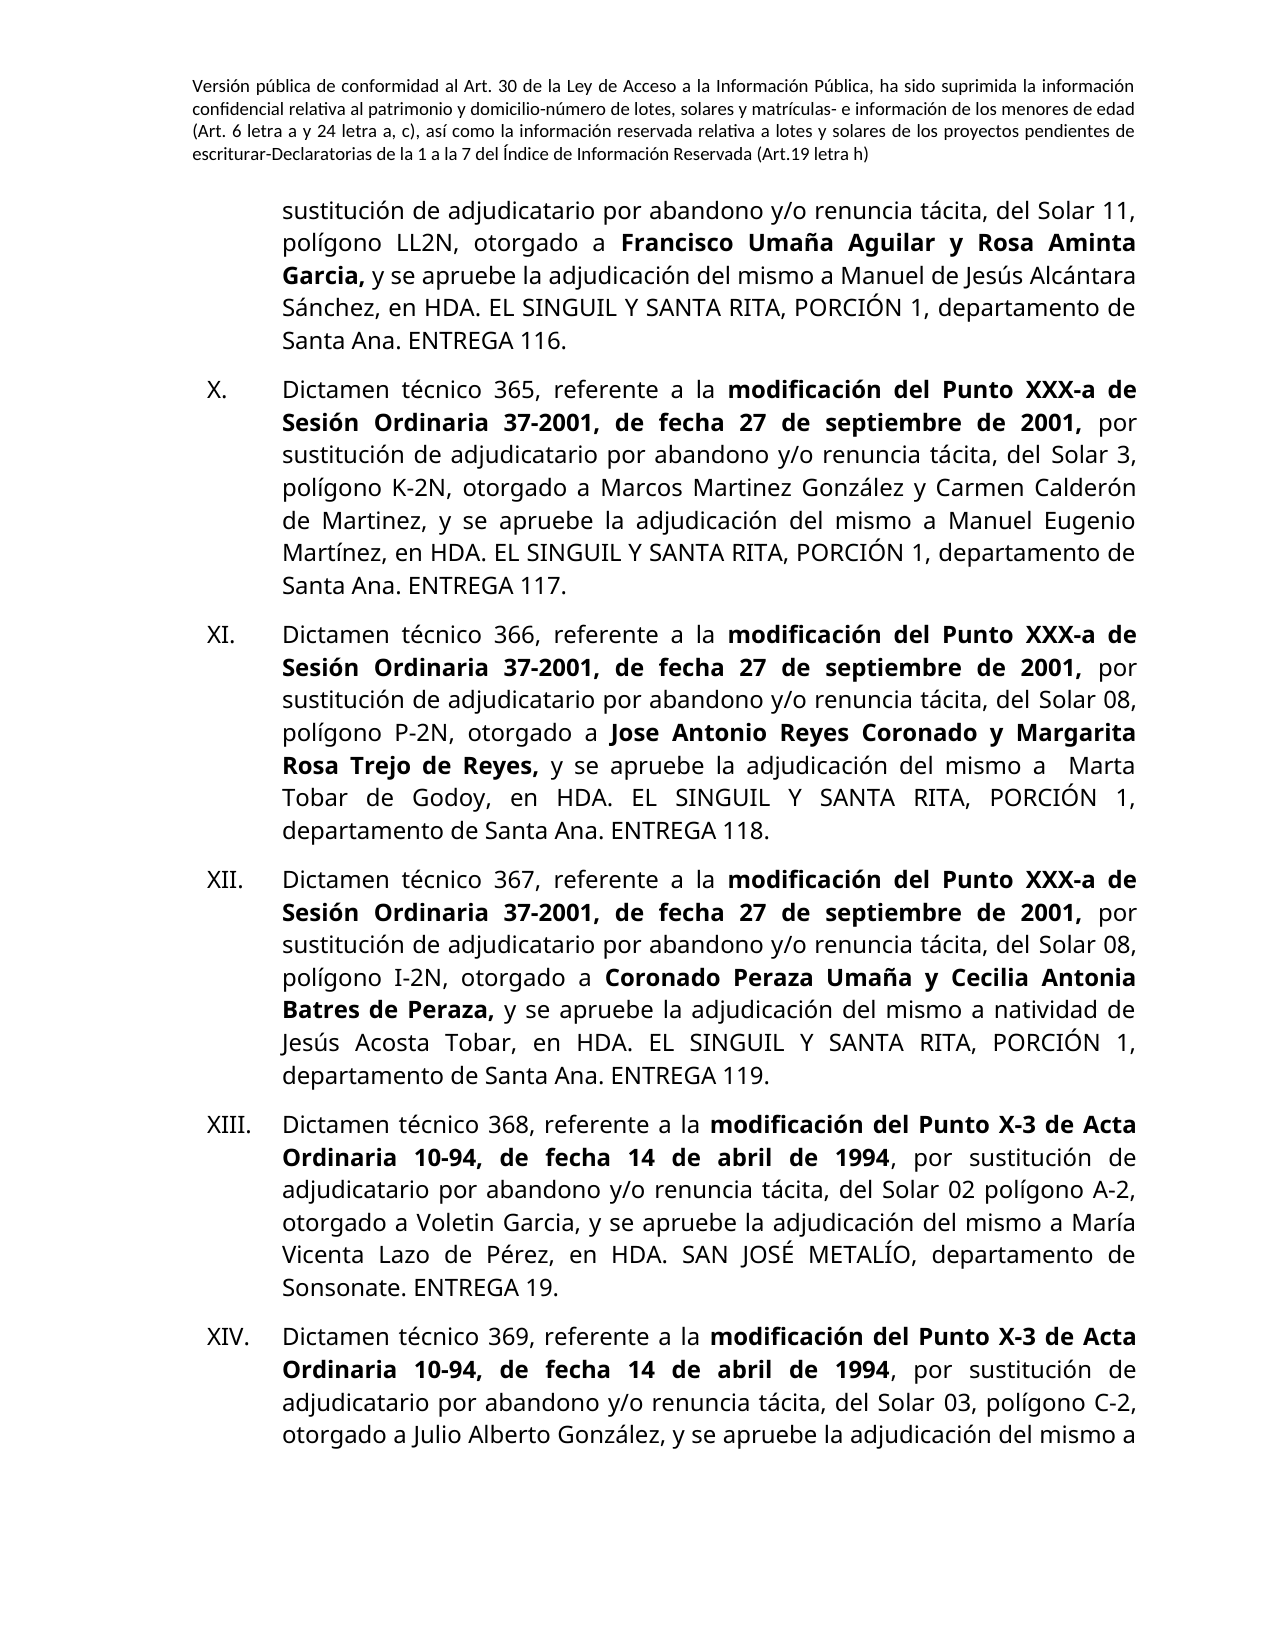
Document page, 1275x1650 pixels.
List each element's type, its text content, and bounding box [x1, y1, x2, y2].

list Dictamen técnico 368, referente a la modificación del Punto X-3 de Acta Ordinaria 10-94, de fecha 14 de abril de 1994, por sustitución de adjudicatario por abandono y/o renuncia tácita, del Solar 02 polígono A-2, otorgado a Voletin Garcia, y se apruebe la adjudicación del mismo a María Vicenta Lazo de Pérez, en HDA. SAN JOSÉ METALÍO, departamento de Sonsonate. ENTREGA 19. [207, 1108, 1137, 1303]
list Dictamen técnico 366, referente a la modificación del Punto XXX-a de Sesión Ordinaria 37-2001, de fecha 27 de septiembre de 2001, por sustitución de adjudicatario por abandono y/o renuncia tácita, del Solar 08, polígono P-2N, otorgado a Jose Antonio Reyes Coronado y Margarita Rosa Trejo de Reyes, y se apruebe la adjudicación del mismo a Marta Tobar de Godoy, en HDA. EL SINGUIL Y SANTA RITA, PORCIÓN 1, departamento de Santa Ana. ENTREGA 118. [207, 618, 1137, 846]
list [207, 1320, 1137, 1451]
list Dictamen técnico 367, referente a la modificación del Punto XXX-a de Sesión Ordinaria 37-2001, de fecha 27 de septiembre de 2001, por sustitución de adjudicatario por abandono y/o renuncia tácita, del Solar 08, polígono I-2N, otorgado a Coronado Peraza Umaña y Cecilia Antonia Batres de Peraza, y se apruebe la adjudicación del mismo a natividad de Jesús Acosta Tobar, en HDA. EL SINGUIL Y SANTA RITA, PORCIÓN 1, departamento de Santa Ana. ENTREGA 119. [207, 863, 1137, 1091]
list Dictamen técnico 365, referente a la modificación del Punto XXX-a de Sesión Ordinaria 37-2001, de fecha 27 de septiembre de 2001, por sustitución de adjudicatario por abandono y/o renuncia tácita, del Solar 3, polígono K-2N, otorgado a Marcos Martinez González y Carmen Calderón de Martinez, y se apruebe la adjudicación del mismo a Manuel Eugenio Martínez, en HDA. EL SINGUIL Y SANTA RITA, PORCIÓN 1, departamento de Santa Ana. ENTREGA 117. [207, 373, 1137, 601]
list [207, 193, 1137, 356]
